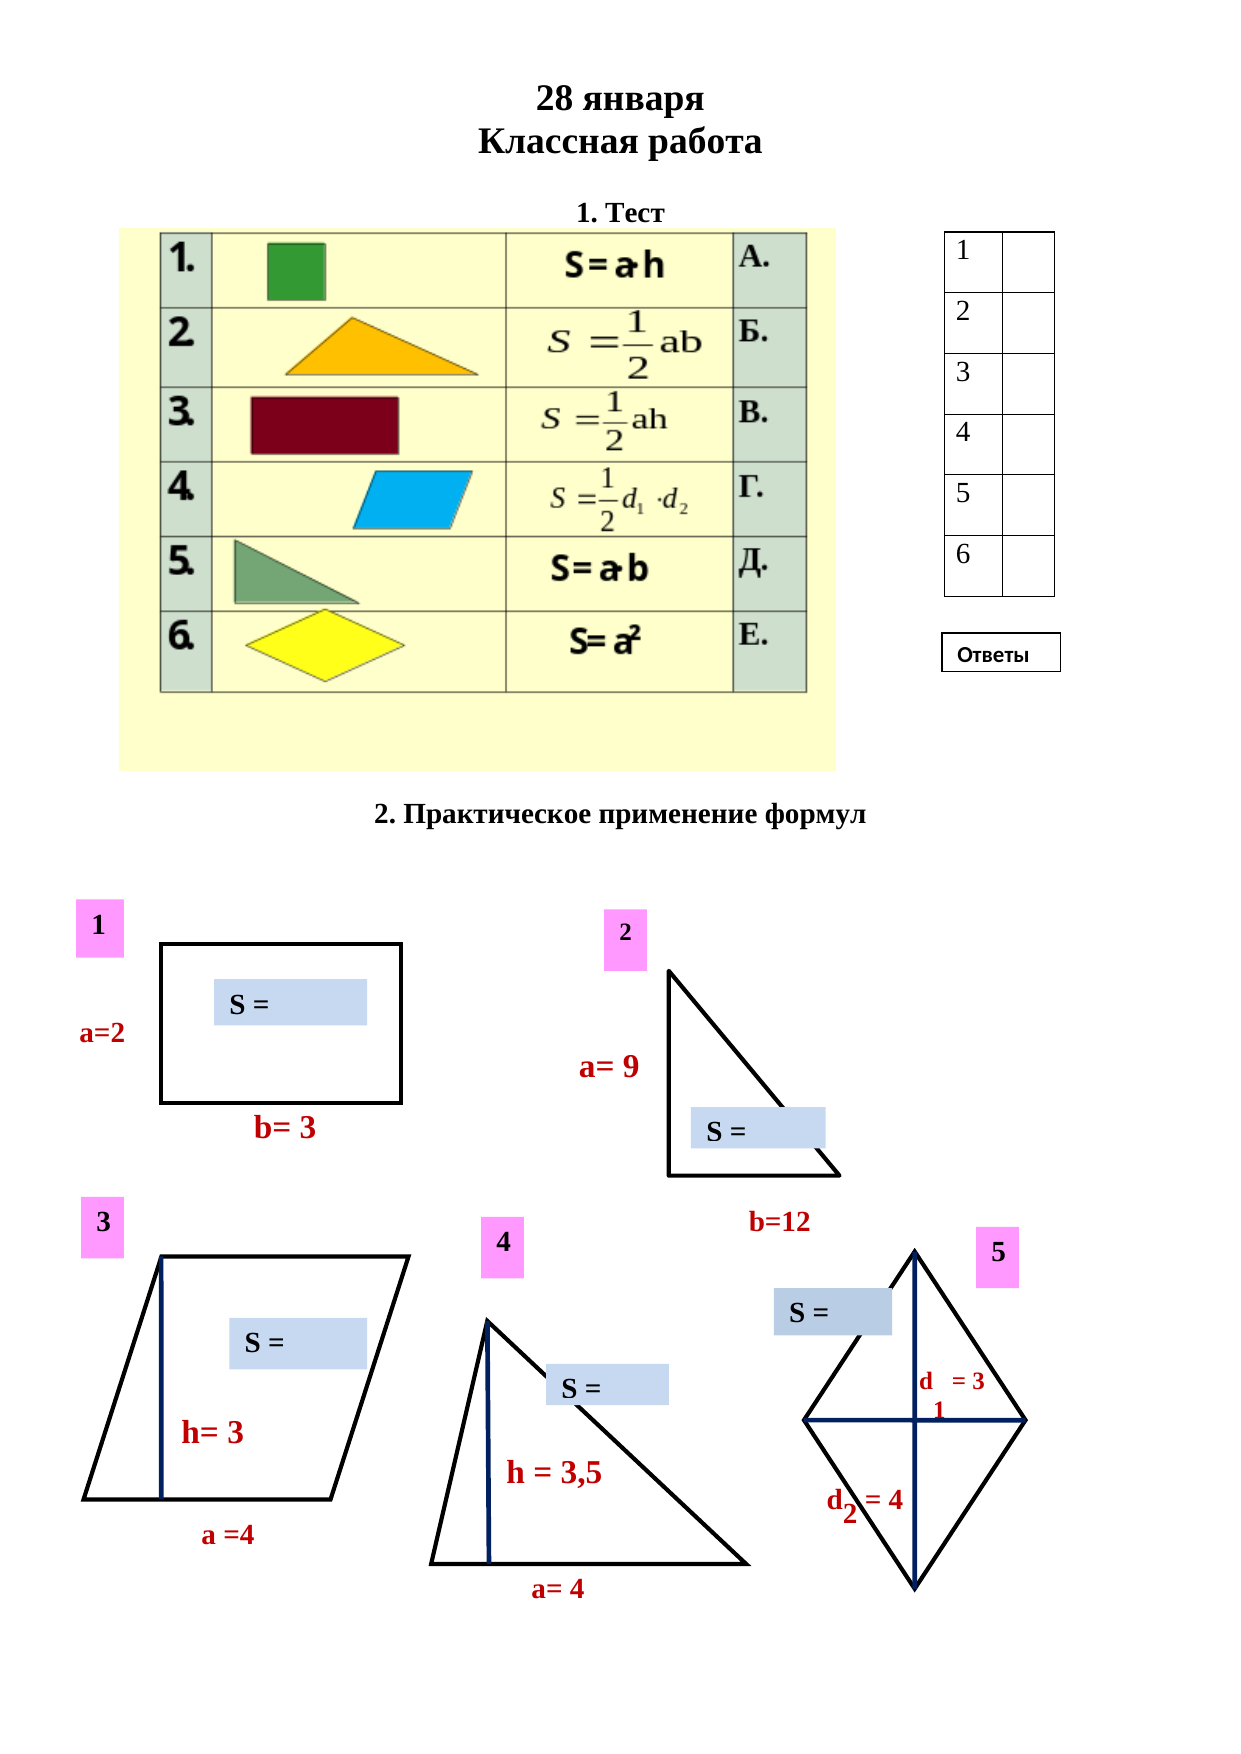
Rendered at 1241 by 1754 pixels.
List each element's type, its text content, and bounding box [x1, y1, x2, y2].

table_header 1 [945, 233, 1002, 292]
table_cell 4 [945, 415, 1002, 474]
text 2. Практическое применение формул [75, 796, 1165, 830]
text 28 января [75, 75, 1165, 118]
table_cell [1003, 415, 1054, 474]
table_cell [1003, 475, 1054, 535]
text Классная работа [75, 118, 1165, 161]
table_cell 3 [945, 354, 1002, 413]
table_cell 6 [945, 536, 1002, 596]
text 1. Тест [75, 195, 1165, 228]
table_cell [1003, 354, 1054, 413]
table_cell 2 [945, 293, 1002, 353]
table_cell 5 [945, 475, 1002, 535]
table_cell [1003, 293, 1054, 353]
table_cell [1003, 536, 1054, 596]
table_header [1003, 233, 1054, 292]
